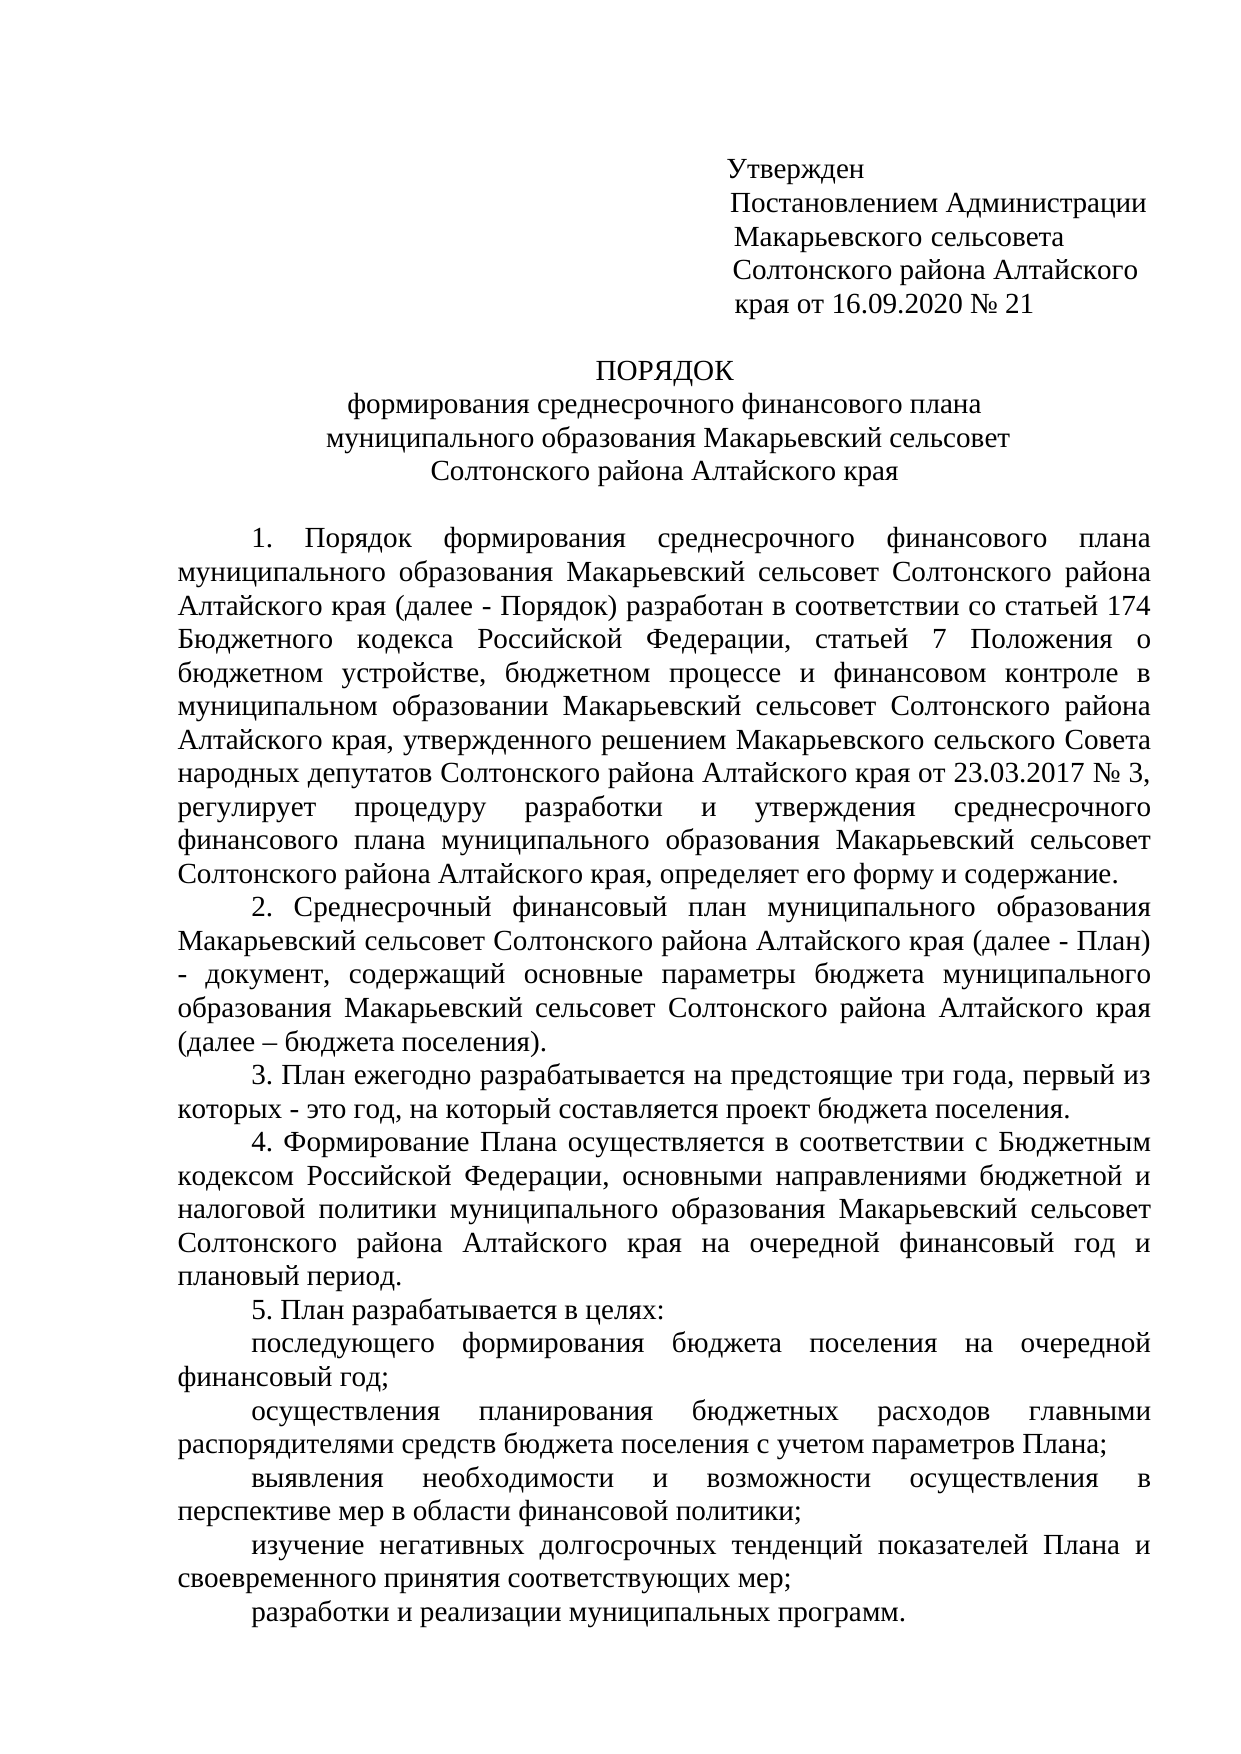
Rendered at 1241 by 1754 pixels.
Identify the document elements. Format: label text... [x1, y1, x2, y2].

text Солтонского района Алтайского [177, 252, 1152, 286]
text 4. Формирование Плана осуществляется в соответствии с Бюджетным кодексом Российской Федерации, основными направлениями бюджетной и налоговой политики муниципального образования Макарьевский сельсовет Солтонского района Алтайского края на очередной финансовый год и плановый период. [177, 1124, 1152, 1292]
text муниципального образования Макарьевский сельсовет [177, 420, 1152, 453]
text Макарьевского сельсовета [177, 219, 1152, 252]
text 3. План ежегодно разрабатывается на предстоящие три года, первый из которых - это год, на который составляется проект бюджета поселения. [177, 1057, 1152, 1124]
text края от 16.09.2020 № 21 [177, 286, 1152, 319]
text 1. Порядок формирования среднесрочного финансового плана муниципального образования Макарьевский сельсовет Солтонского района Алтайского края (далее - Порядок) разработан в соответствии со статьей 174 Бюджетного кодекса Российской Федерации, статьей 7 Положения о бюджетном устройстве, бюджетном процессе и финансовом контроле в муниципальном образовании Макарьевский сельсовет Солтонского района Алтайского края, утвержденного решением Макарьевского сельского Совета народных депутатов Солтонского района Алтайского края от 23.03.2017 № 3, регулирует процедуру разработки и утверждения среднесрочного финансового плана муниципального образования Макарьевский сельсовет Солтонского района Алтайского края, определяет его форму и содержание. [177, 521, 1152, 889]
text последующего формирования бюджета поселения на очередной финансовый год; [177, 1326, 1152, 1393]
text 5. План разрабатывается в целях: [177, 1292, 1152, 1326]
text Утвержден [177, 152, 1152, 185]
text 2. Среднесрочный финансовый план муниципального образования Макарьевский сельсовет Солтонского района Алтайского края (далее - План) - документ, содержащий основные параметры бюджета муниципального образования Макарьевский сельсовет Солтонского района Алтайского края (далее – бюджета поселения). [177, 889, 1152, 1057]
text осуществления планирования бюджетных расходов главными распорядителями средств бюджета поселения с учетом параметров Плана; [177, 1393, 1152, 1460]
text изучение негативных долгосрочных тенденций показателей Плана и своевременного принятия соответствующих мер; [177, 1527, 1152, 1594]
text разработки и реализации муниципальных программ. [177, 1594, 1152, 1627]
title ПОРЯДОК [177, 353, 1152, 386]
text выявления необходимости и возможности осуществления в перспективе мер в области финансовой политики; [177, 1460, 1152, 1527]
text Постановлением Администрации [177, 185, 1152, 219]
text Солтонского района Алтайского края [177, 453, 1152, 487]
text формирования среднесрочного финансового плана [177, 386, 1152, 420]
